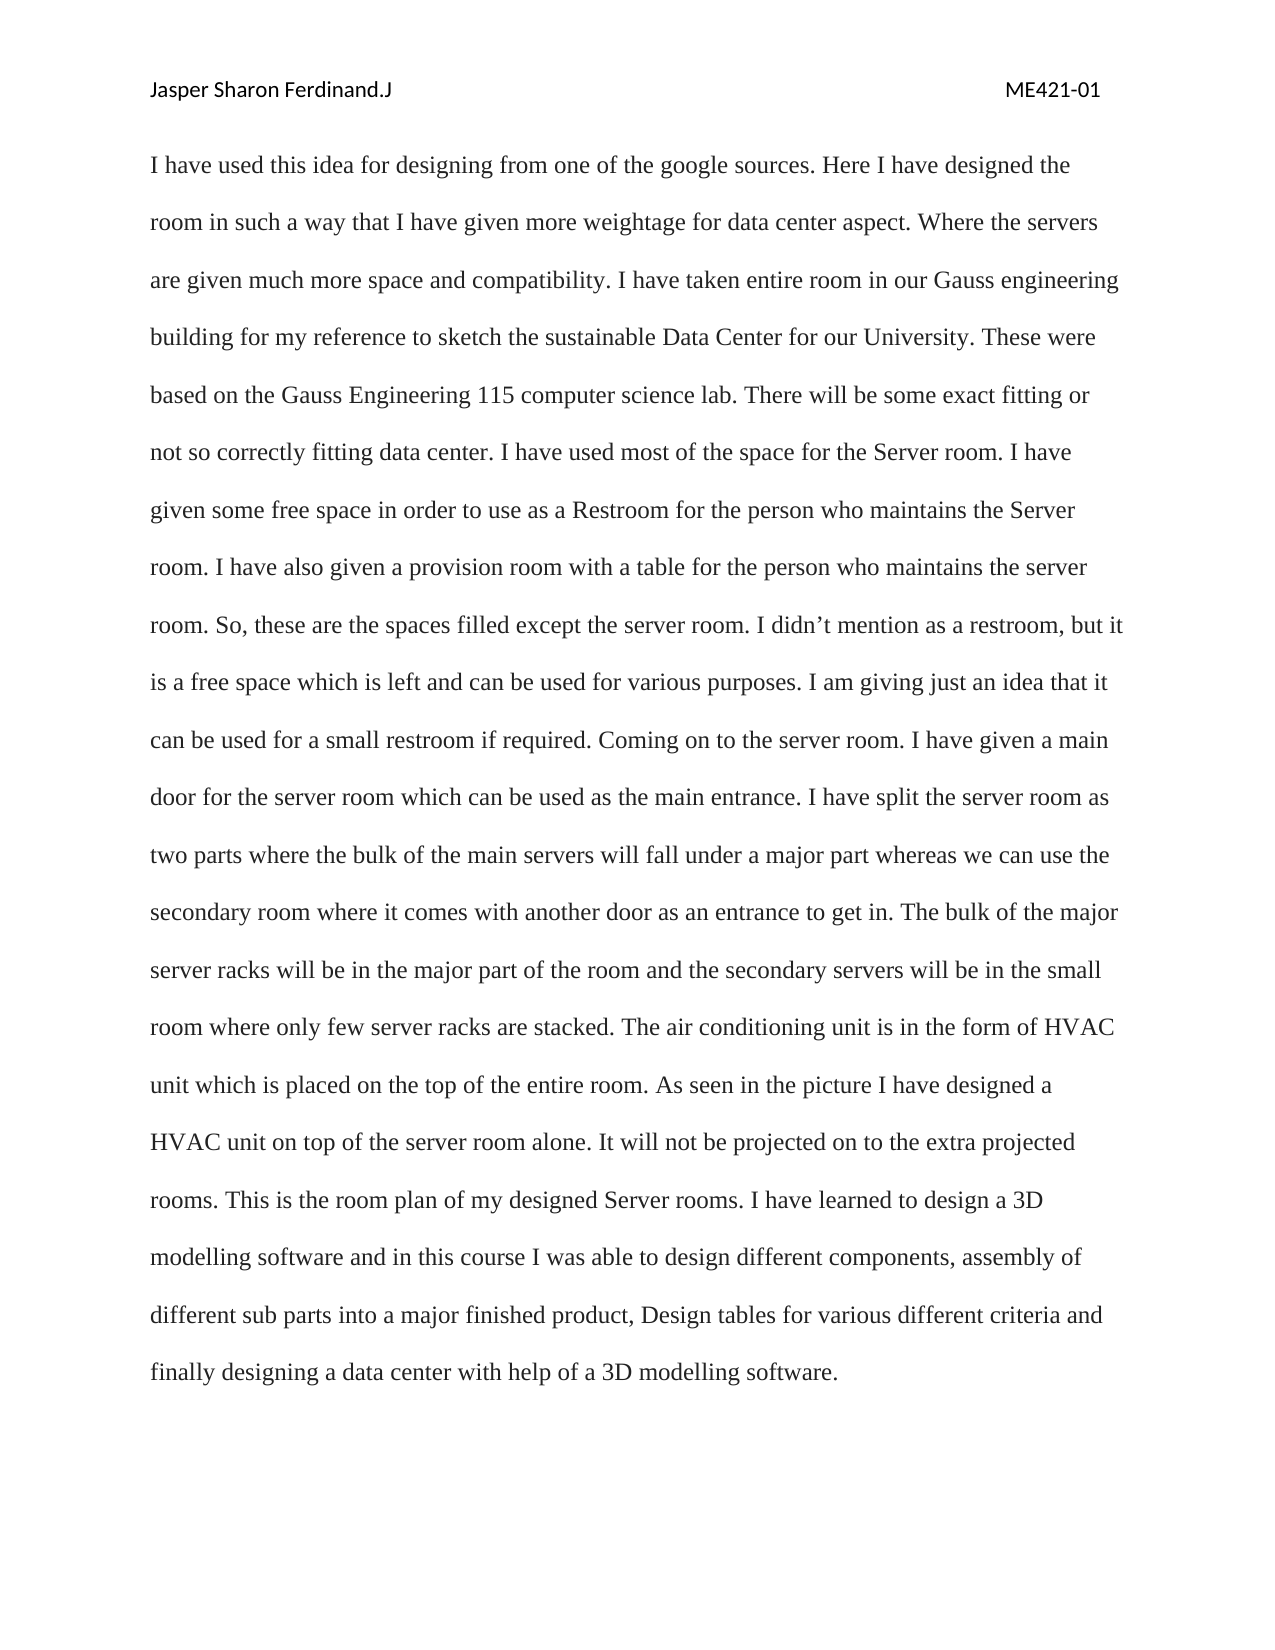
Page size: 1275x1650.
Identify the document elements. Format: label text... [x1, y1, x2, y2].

text I have used this idea for designing from one of the google sources. Here I have designed the room in such a way that I have given more weightage for data center aspect. Where the servers are given much more space and compatibility. I have taken entire room in our Gauss engineering building for my reference to sketch the sustainable Data Center for our University. These were based on the Gauss Engineering 115 computer science lab. There will be some exact fitting or not so correctly fitting data center. I have used most of the space for the Server room. I have given some free space in order to use as a Restroom for the person who maintains the Server room. I have also given a provision room with a table for the person who maintains the server room. So, these are the spaces filled except the server room. I didn’t mention as a restroom, but it is a free space which is left and can be used for various purposes. I am giving just an idea that it can be used for a small restroom if required. Coming on to the server room. I have given a main door for the server room which can be used as the main entrance. I have split the server room as two parts where the bulk of the main servers will fall under a major part whereas we can use the secondary room where it comes with another door as an entrance to get in. The bulk of the major server racks will be in the major part of the room and the secondary servers will be in the small room where only few server racks are stacked. The air conditioning unit is in the form of HVAC unit which is placed on the top of the entire room. As seen in the picture I have designed a HVAC unit on top of the server room alone. It will not be projected on to the extra projected rooms. This is the room plan of my designed Server rooms. I have learned to design a 3D modelling software and in this course I was able to design different components, assembly of different sub parts into a major finished product, Design tables for various different criteria and finally designing a data center with help of a 3D modelling software. [150, 150, 1125, 1386]
